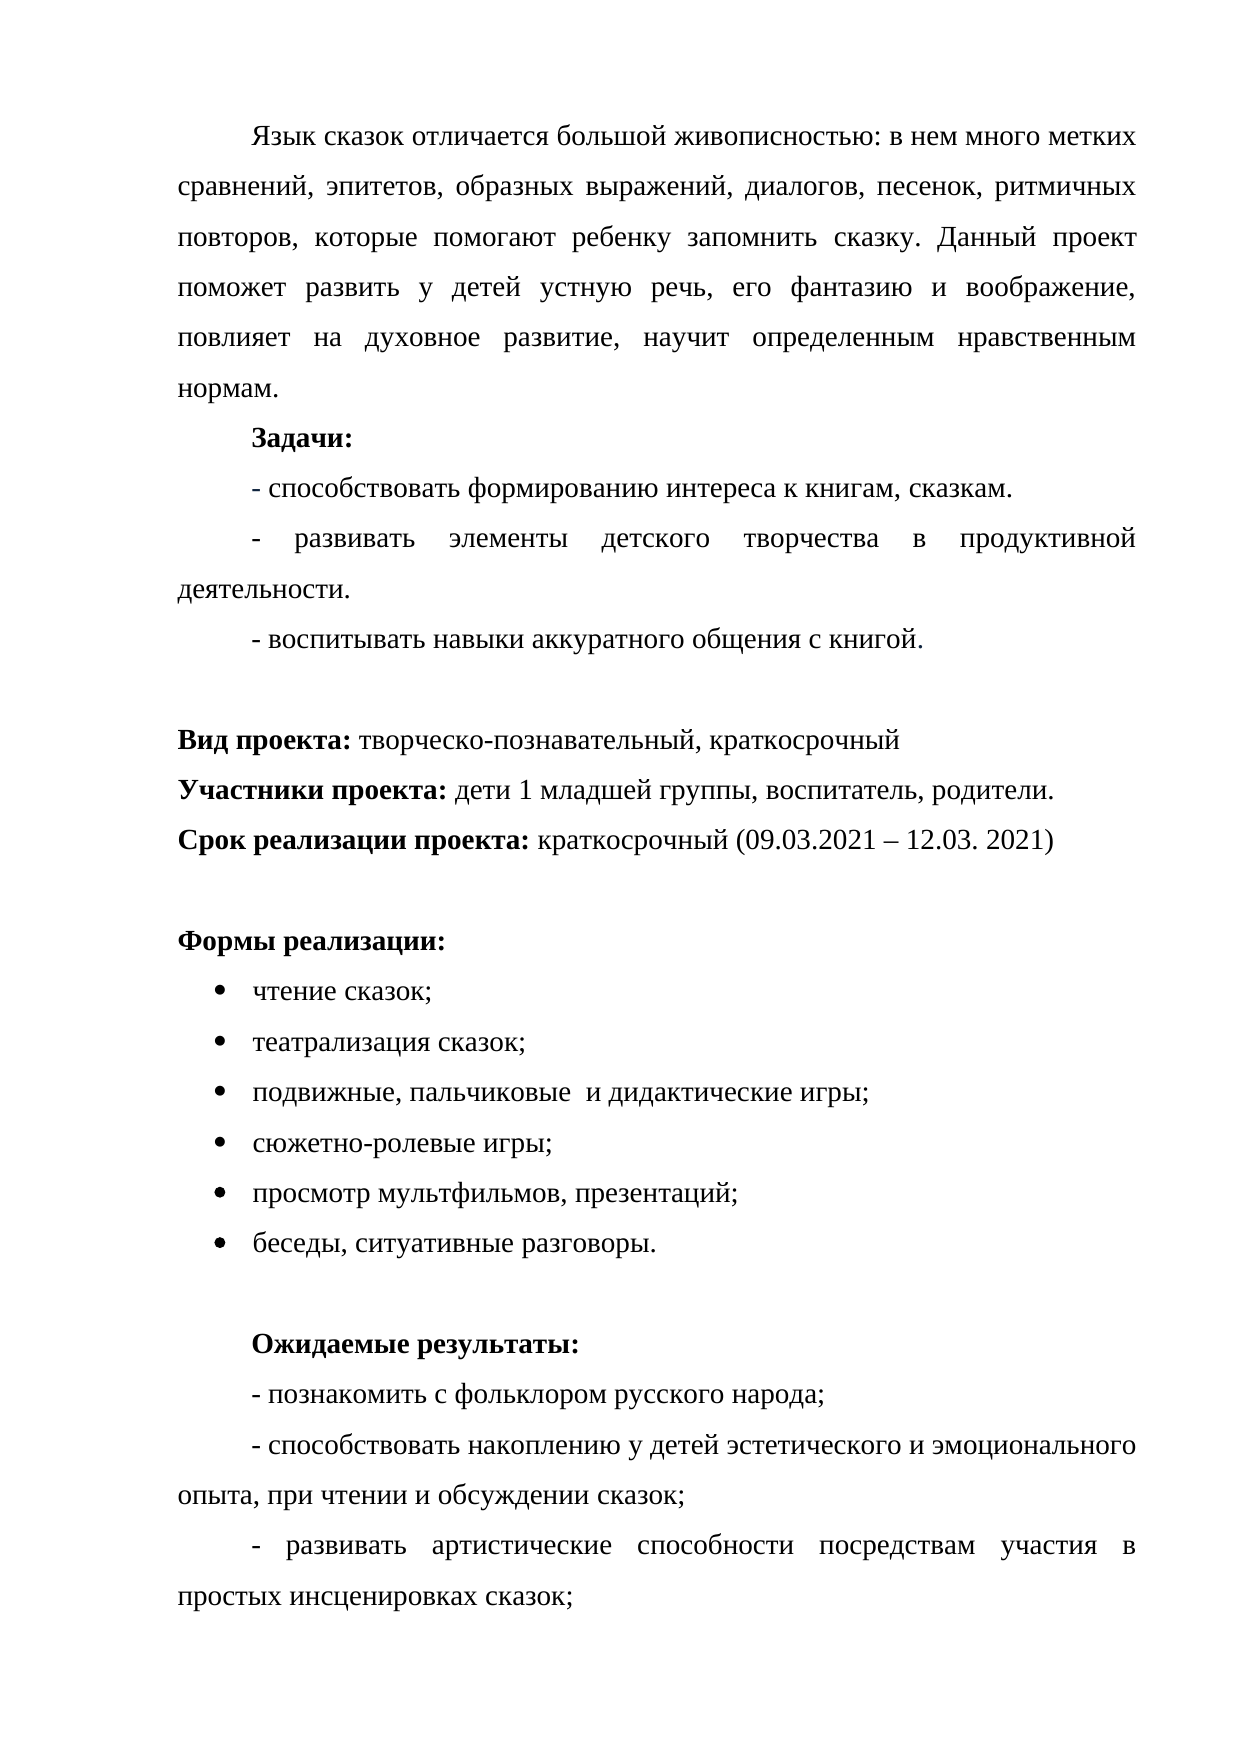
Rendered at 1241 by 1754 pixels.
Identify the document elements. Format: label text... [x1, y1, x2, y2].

text - развивать элементы детского творчества в продуктивной деятельности. [177, 521, 1137, 604]
text Формы реализации: [177, 923, 1152, 957]
text Задачи: [177, 420, 1137, 453]
list театрализация сказок; [215, 1024, 1152, 1057]
text Ожидаемые результаты: [177, 1326, 1137, 1360]
text Вид проекта: творческо-познавательный, краткосрочный [177, 722, 1137, 755]
text Участники проекта: дети 1 младшей группы, воспитатель, родители. [177, 772, 1137, 806]
text - воспитывать навыки аккуратного общения с книгой. [177, 621, 1137, 655]
text - развивать артистические способности посредствам участия в простых инсценировках сказок; [177, 1527, 1137, 1611]
list просмотр мультфильмов, презентаций; [215, 1175, 1152, 1209]
list беседы, ситуативные разговоры. [215, 1226, 1152, 1259]
text - способствовать накоплению у детей эстетического и эмоционального опыта, при чтении и обсуждении сказок; [177, 1427, 1137, 1511]
list чтение сказок; [215, 973, 1152, 1007]
text Срок реализации проекта: краткосрочный (09.03.2021 – 12.03. 2021) [177, 822, 1152, 856]
text - познакомить с фольклором русского народа; [177, 1377, 1137, 1410]
text - способствовать формированию интереса к книгам, сказкам. [177, 470, 1137, 504]
list подвижные, пальчиковые и дидактические игры; [215, 1074, 1152, 1108]
text Язык сказок отличается большой живописностью: в нем много метких сравнений, эпитетов, образных выражений, диалогов, песенок, ритмичных повторов, которые помогают ребенку запомнить сказку. Данный проект поможет развить у детей устную речь, его фантазию и воображение, повлияет на духовное развитие, научит определенным нравственным нормам. [177, 118, 1137, 403]
list сюжетно-ролевые игры; [215, 1125, 1152, 1158]
